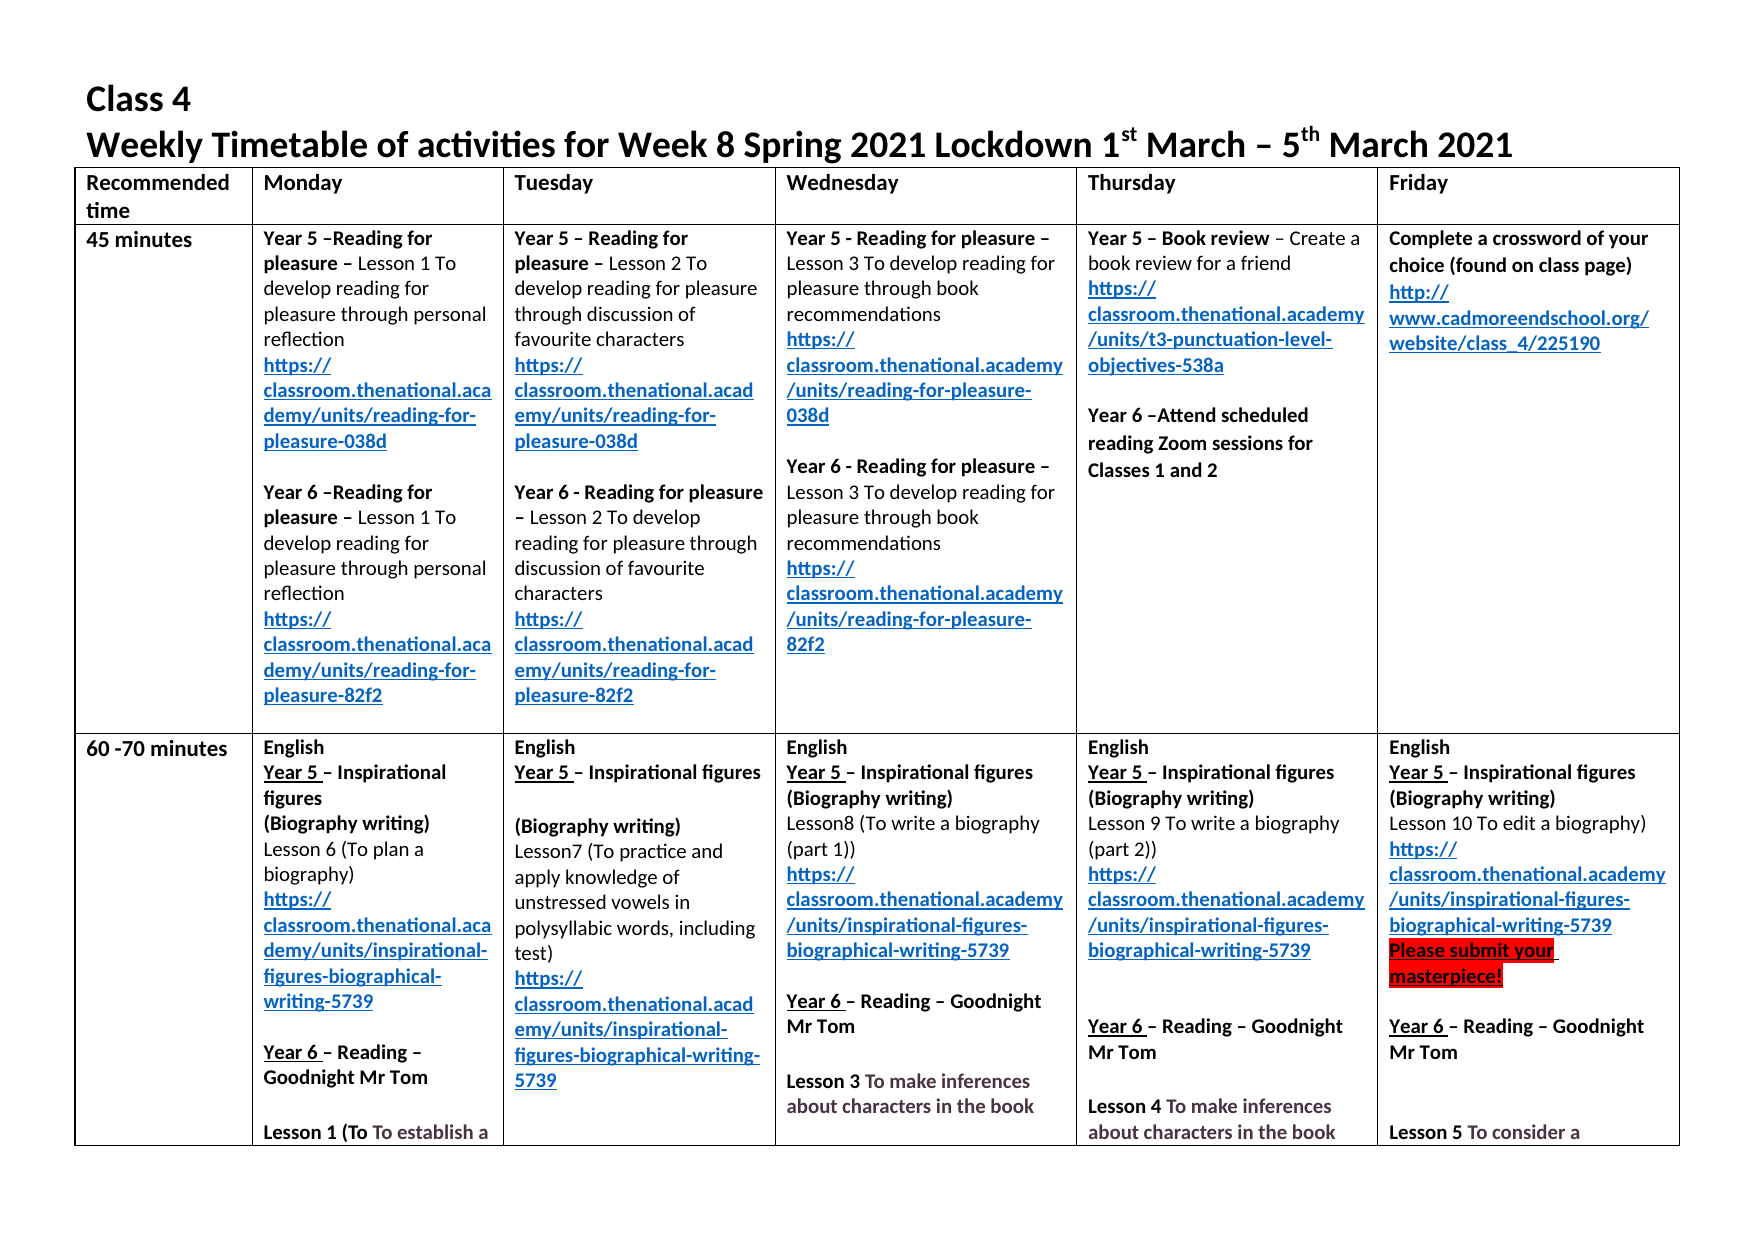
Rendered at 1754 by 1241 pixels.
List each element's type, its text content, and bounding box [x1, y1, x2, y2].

table_header Class 4 Weekly Timetable of activities for Week 8 Spring 2021 Lockdown 1st March – 5th March 2021 [75, 75, 1679, 167]
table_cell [253, 734, 503, 1144]
table_cell Complete a crossword of your choice (found on class page) http://www.cadmoreendschool.org/website/class_4/225190 [1378, 225, 1679, 733]
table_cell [1378, 734, 1679, 1144]
table_cell Thursday [1077, 168, 1377, 224]
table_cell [776, 734, 1076, 1144]
table_cell Year 5 –Reading for pleasure – Lesson 1 To develop reading for pleasure through personal reflection https://classroom.thenational.academy/units/reading-for-pleasure-038d Year 6 –Reading for pleasure – Lesson 1 To develop reading for pleasure through personal reflection https://classroom.thenational.academy/units/reading-for-pleasure-82f2 [253, 225, 503, 733]
table_cell Tuesday [504, 168, 775, 224]
table_cell Year 5 – Reading for pleasure – Lesson 2 To develop reading for pleasure through discussion of favourite characters https://classroom.thenational.academy/units/reading-for-pleasure-038d Year 6 - Reading for pleasure – Lesson 2 To develop reading for pleasure through discussion of favourite characters https://classroom.thenational.academy/units/reading-for-pleasure-82f2 [504, 225, 775, 733]
table_cell 60 -70 minutes [76, 734, 252, 1144]
table_cell Monday [253, 168, 503, 224]
table_cell Year 5 – Book review – Create a book review for a friend https://classroom.thenational.academy/units/t3-punctuation-level-objectives-538a Year 6 –Attend scheduled reading Zoom sessions for Classes 1 and 2 [1077, 225, 1377, 733]
table_cell Recommended time [76, 168, 252, 224]
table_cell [504, 734, 775, 1144]
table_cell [1077, 734, 1377, 1144]
table_cell Wednesday [776, 168, 1076, 224]
table_cell 45 minutes [76, 225, 252, 733]
table_cell Year 5 - Reading for pleasure – Lesson 3 To develop reading for pleasure through book recommendations https://classroom.thenational.academy/units/reading-for-pleasure-038d Year 6 - Reading for pleasure – Lesson 3 To develop reading for pleasure through book recommendations https://classroom.thenational.academy/units/reading-for-pleasure-82f2 [776, 225, 1076, 733]
table_cell Friday [1378, 168, 1679, 224]
